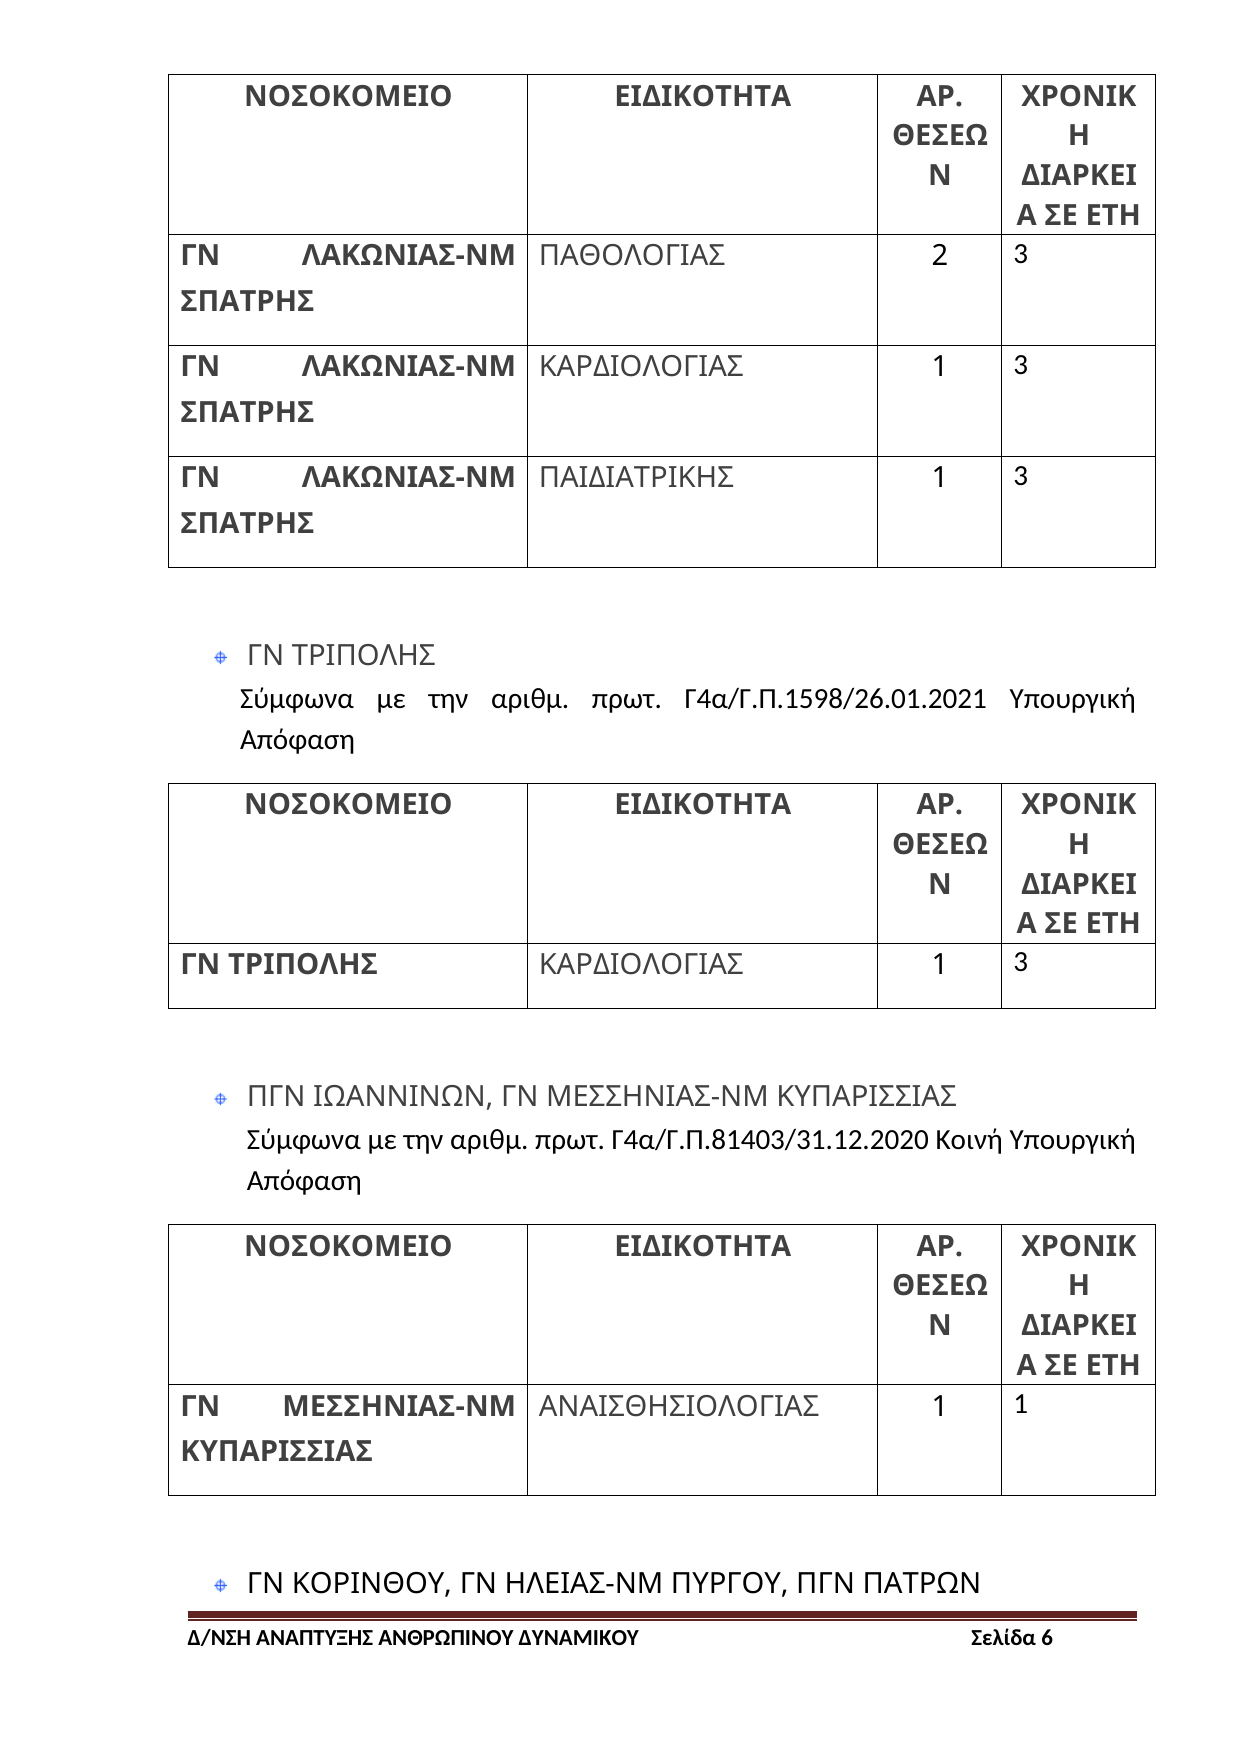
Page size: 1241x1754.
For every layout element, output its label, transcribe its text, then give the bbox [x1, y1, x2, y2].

table_cell ΠΑΙΔΙΑΤΡΙΚΗΣ [528, 457, 877, 567]
table_cell 3 [1002, 457, 1155, 567]
table_cell 3 [1002, 235, 1155, 345]
table_header ΑΡ. ΘΕΣΕΩΝ [878, 1225, 1001, 1384]
table_cell ΓΝ ΛΑΚΩΝΙΑΣ-ΝΜ ΣΠΑΤΡΗΣ [169, 346, 527, 456]
table_cell ΚΑΡΔΙΟΛΟΓΙΑΣ [528, 944, 877, 1008]
table_cell 1 [878, 1385, 1001, 1495]
table_cell 1 [878, 457, 1001, 567]
table_cell 3 [1002, 346, 1155, 456]
picture [210, 1090, 227, 1107]
table_header ΧΡΟΝΙΚΗ ΔΙΑΡΚΕΙΑ ΣΕ ΕΤΗ [1002, 75, 1155, 234]
table_cell 1 [1002, 1385, 1155, 1495]
table_header ΝΟΣΟΚΟΜΕΙΟ [169, 784, 527, 942]
table_cell ΠΑΘΟΛΟΓΙΑΣ [528, 235, 877, 345]
table_cell ΓΝ ΤΡΙΠΟΛΗΣ [169, 944, 527, 1008]
table_header ΑΡ. ΘΕΣΕΩΝ [878, 75, 1001, 234]
table_cell ΓΝ ΛΑΚΩΝΙΑΣ-ΝΜ ΣΠΑΤΡΗΣ [169, 235, 527, 345]
table_cell 2 [878, 235, 1001, 345]
list ΠΓΝ ΙΩΑΝΝΙΝΩΝ, ΓΝ ΜΕΣΣΗΝΙΑΣ-ΝΜ ΚΥΠΑΡΙΣΣΙΑΣ [209, 1076, 1137, 1115]
picture [210, 648, 227, 666]
table_cell 3 [1002, 944, 1155, 1008]
picture [210, 1576, 227, 1594]
list Σύμφωνα με την αριθμ. πρωτ. Γ4α/Γ.Π.1598/26.01.2021 Υπουργική Απόφαση [240, 680, 1137, 756]
table_header ΝΟΣΟΚΟΜΕΙΟ [169, 1225, 527, 1384]
table_header ΕΙΔΙΚΟΤΗΤΑ [528, 1225, 877, 1384]
table_header ΧΡΟΝΙΚΗ ΔΙΑΡΚΕΙΑ ΣΕ ΕΤΗ [1002, 784, 1155, 942]
list ΓΝ ΤΡΙΠΟΛΗΣ [209, 634, 1137, 674]
table_cell ΚΑΡΔΙΟΛΟΓΙΑΣ [528, 346, 877, 456]
table_header ΕΙΔΙΚΟΤΗΤΑ [528, 75, 877, 234]
table_header ΧΡΟΝΙΚΗ ΔΙΑΡΚΕΙΑ ΣΕ ΕΤΗ [1002, 1225, 1155, 1384]
list ΓΝ ΚΟΡΙΝΘΟΥ, ΓΝ ΗΛΕΙΑΣ-ΝΜ ΠΥΡΓΟΥ, ΠΓΝ ΠΑΤΡΩΝ [209, 1562, 1137, 1602]
table_header ΕΙΔΙΚΟΤΗΤΑ [528, 784, 877, 942]
table_cell ΓΝ ΜΕΣΣΗΝΙΑΣ-ΝΜ ΚΥΠΑΡΙΣΣΙΑΣ [169, 1385, 527, 1495]
table_cell 1 [878, 944, 1001, 1008]
table_header ΑΡ. ΘΕΣΕΩΝ [878, 784, 1001, 942]
table_header ΝΟΣΟΚΟΜΕΙΟ [169, 75, 527, 234]
table_cell ΓΝ ΛΑΚΩΝΙΑΣ-ΝΜ ΣΠΑΤΡΗΣ [169, 457, 527, 567]
table_cell ΑΝΑΙΣΘΗΣΙΟΛΟΓΙΑΣ [528, 1385, 877, 1495]
list Σύμφωνα με την αριθμ. πρωτ. Γ4α/Γ.Π.81403/31.12.2020 Κοινή Υπουργική Απόφαση [247, 1121, 1137, 1198]
table_cell 1 [878, 346, 1001, 456]
